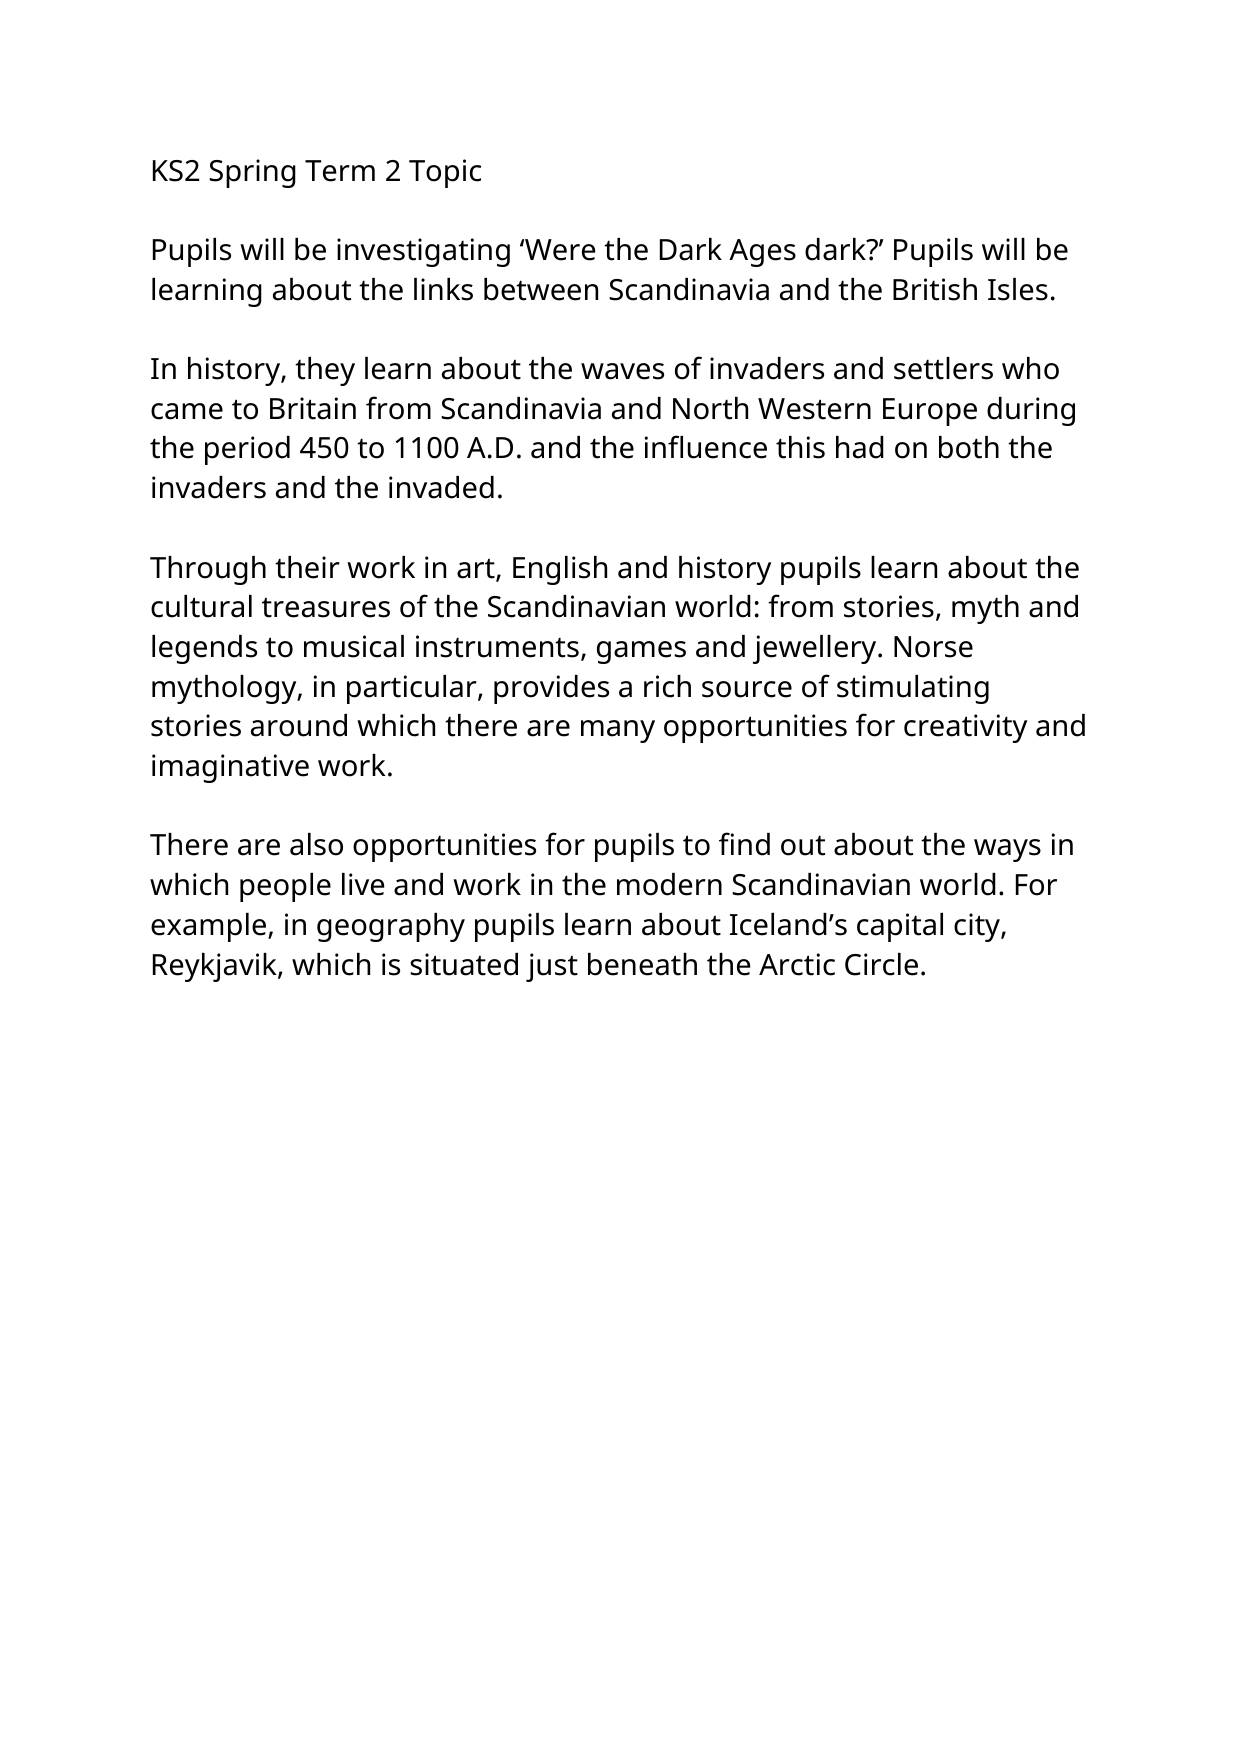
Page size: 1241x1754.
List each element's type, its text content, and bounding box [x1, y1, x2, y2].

text Through their work in art, English and history pupils learn about the cultural treasures of the Scandinavian world: from stories, myth and legends to musical instruments, games and jewellery. Norse mythology, in particular, provides a rich source of stimulating stories around which there are many opportunities for creativity and imaginative work. [150, 547, 1090, 785]
text KS2 Spring Term 2 Topic [150, 150, 1090, 190]
text There are also opportunities for pupils to find out about the ways in which people live and work in the modern Scandinavian world. For example, in geography pupils learn about Iceland’s capital city, Reykjavik, which is situated just beneath the Arctic Circle. [150, 825, 1090, 983]
text In history, they learn about the waves of invaders and settlers who came to Britain from Scandinavia and North Western Europe during the period 450 to 1100 A.D. and the influence this had on both the invaders and the invaded. [150, 348, 1090, 507]
text Pupils will be investigating ‘Were the Dark Ages dark?’ Pupils will be learning about the links between Scandinavia and the British Isles. [150, 229, 1090, 309]
